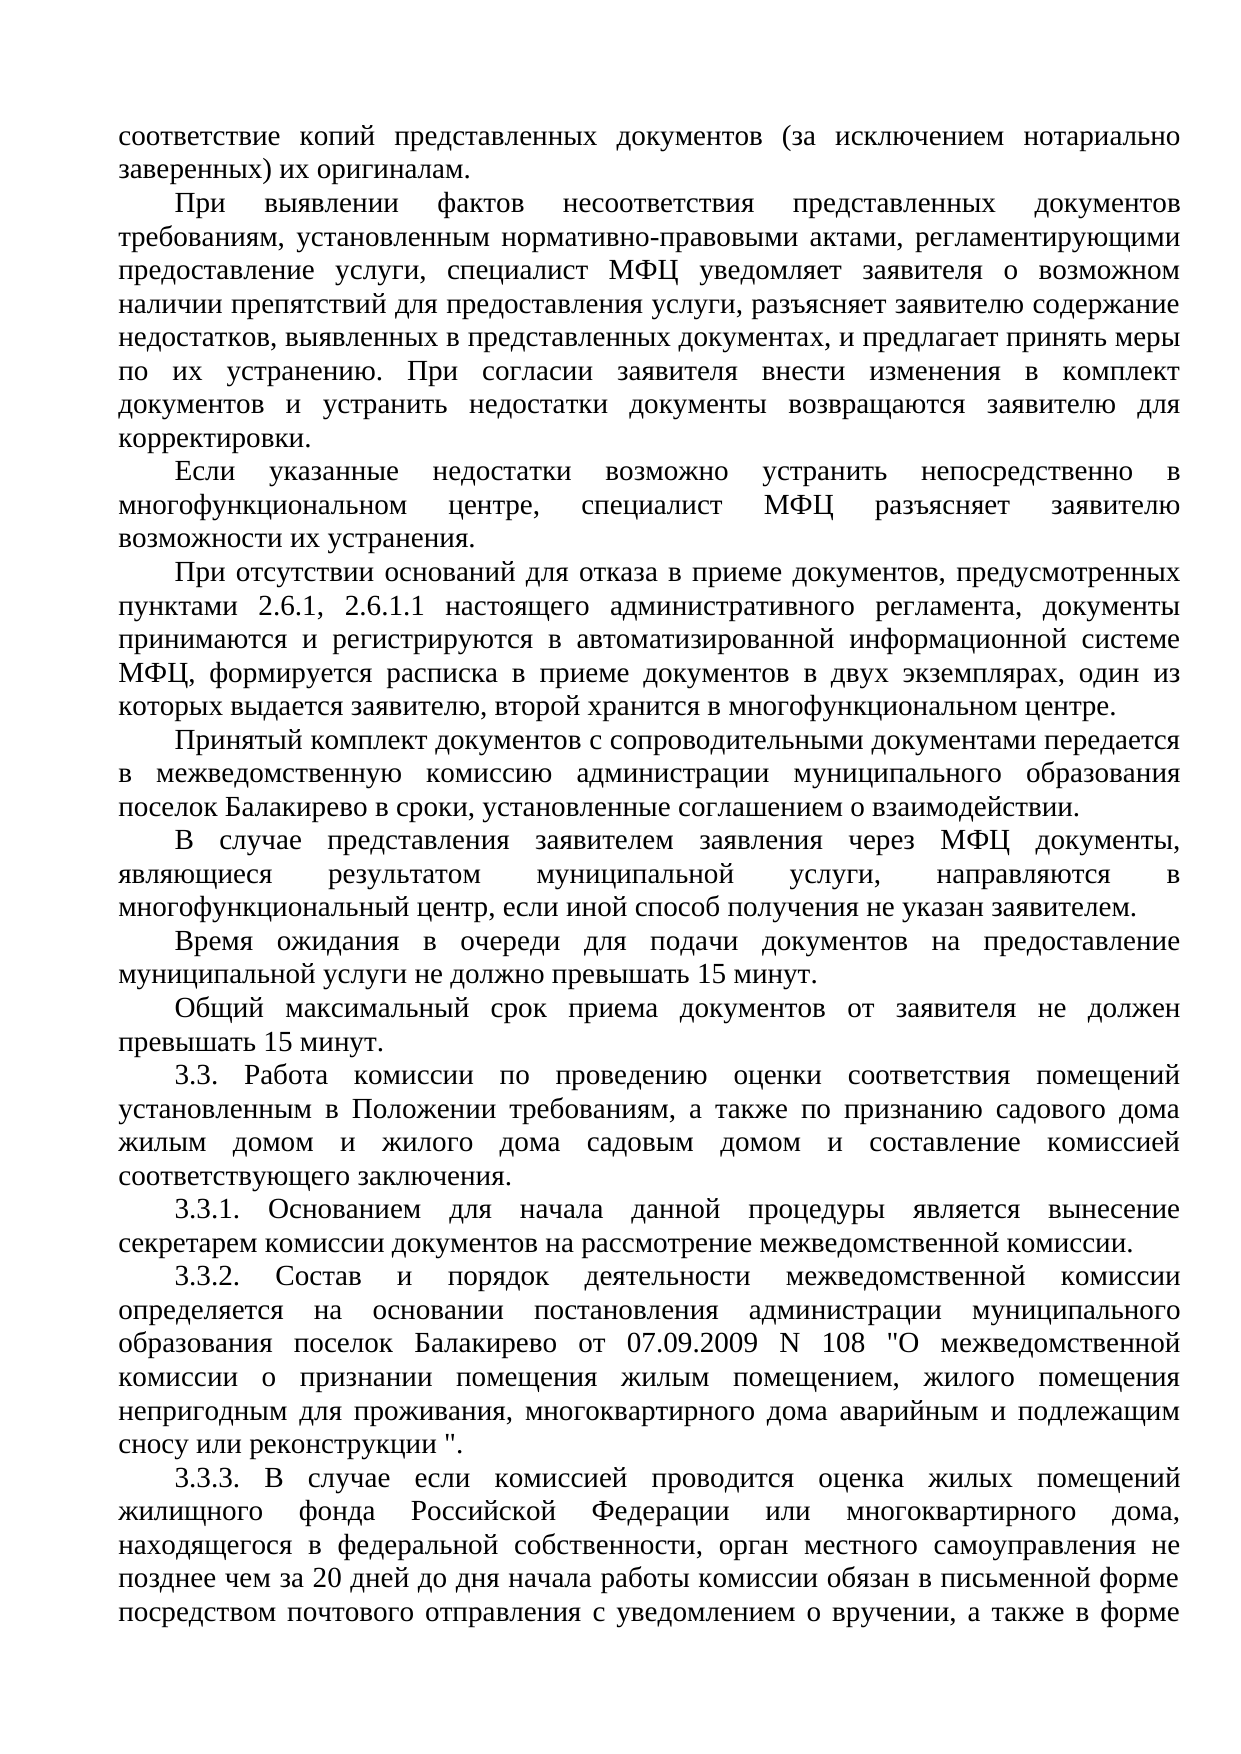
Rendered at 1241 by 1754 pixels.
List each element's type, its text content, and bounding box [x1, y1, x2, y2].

text Общий максимальный срок приема документов от заявителя не должен превышать 15 минут. [118, 990, 1181, 1057]
text 3.3.1. Основанием для начала данной процедуры является вынесение секретарем комиссии документов на рассмотрение межведомственной комиссии. [118, 1191, 1181, 1258]
text Принятый комплект документов с сопроводительными документами передается в межведомственную комиссию администрации муниципального образования поселок Балакирево в сроки, установленные соглашением о взаимодействии. [118, 722, 1181, 822]
text 3.3. Работа комиссии по проведению оценки соответствия помещений установленным в Положении требованиям, а также по признанию садового дома жилым домом и жилого дома садовым домом и составление комиссией соответствующего заключения. [118, 1057, 1181, 1191]
text При выявлении фактов несоответствия представленных документов требованиям, установленным нормативно-правовыми актами, регламентирующими предоставление услуги, специалист МФЦ уведомляет заявителя о возможном наличии препятствий для предоставления услуги, разъясняет заявителю содержание недостатков, выявленных в представленных документах, и предлагает принять меры по их устранению. При согласии заявителя внести изменения в комплект документов и устранить недостатки документы возвращаются заявителю для корректировки. [118, 185, 1181, 453]
text Время ожидания в очереди для подачи документов на предоставление муниципальной услуги не должно превышать 15 минут. [118, 923, 1181, 990]
text Если указанные недостатки возможно устранить непосредственно в многофункциональном центре, специалист МФЦ разъясняет заявителю возможности их устранения. [118, 453, 1181, 554]
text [118, 1460, 1181, 1627]
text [118, 118, 1181, 185]
text 3.3.2. Состав и порядок деятельности межведомственной комиссии определяется на основании постановления администрации муниципального образования поселок Балакирево от 07.09.2009 N 108 "О межведомственной комиссии о признании помещения жилым помещением, жилого помещения непригодным для проживания, многоквартирного дома аварийным и подлежащим сносу или реконструкции ". [118, 1258, 1181, 1460]
text В случае представления заявителем заявления через МФЦ документы, являющиеся результатом муниципальной услуги, направляются в многофункциональный центр, если иной способ получения не указан заявителем. [118, 822, 1181, 923]
text При отсутствии оснований для отказа в приеме документов, предусмотренных пунктами 2.6.1, 2.6.1.1 настоящего административного регламента, документы принимаются и регистрируются в автоматизированной информационной системе МФЦ, формируется расписка в приеме документов в двух экземплярах, один из которых выдается заявителю, второй хранится в многофункциональном центре. [118, 554, 1181, 722]
